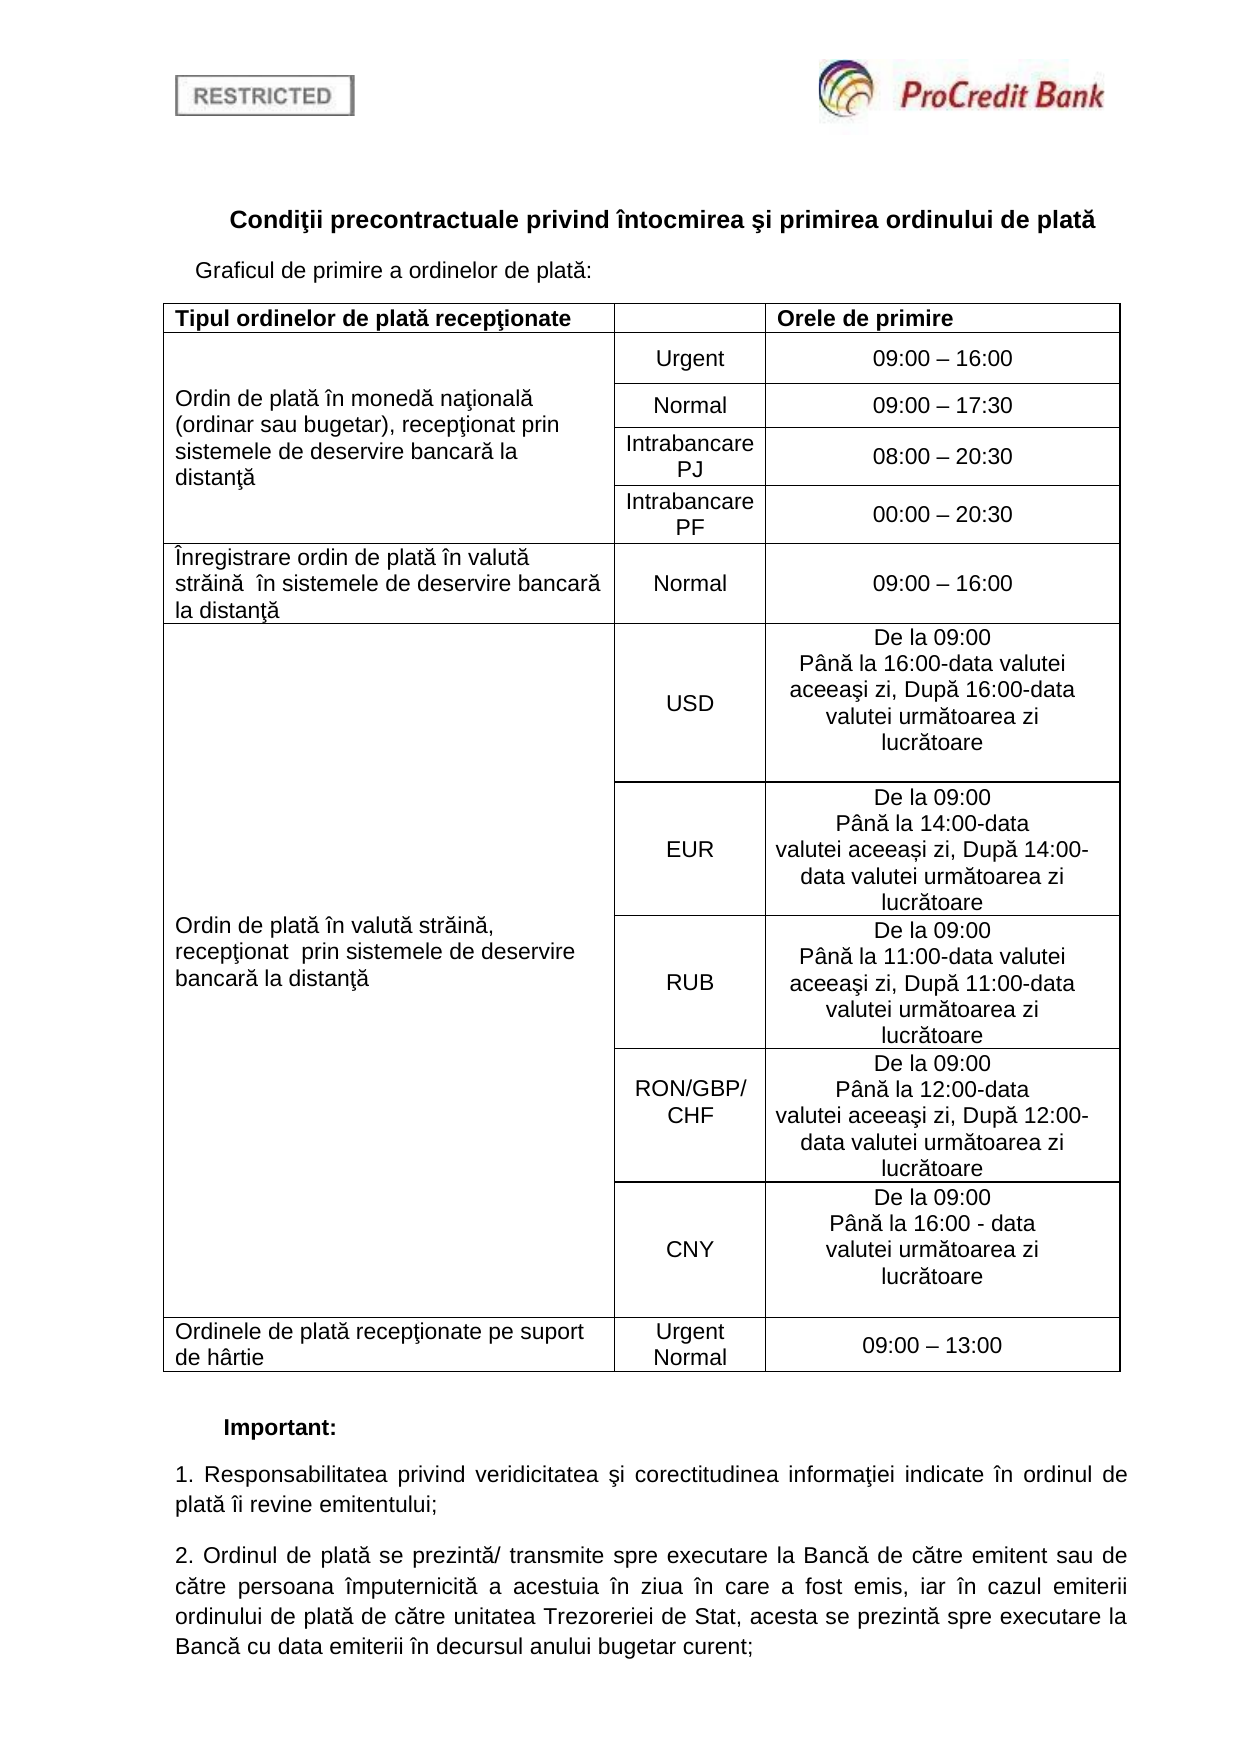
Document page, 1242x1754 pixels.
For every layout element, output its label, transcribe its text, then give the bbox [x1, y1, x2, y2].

table_header Tipul ordinelor de plată recepţionate [164, 304, 614, 332]
table_cell De la 09:00 Până la 16:00-data valutei aceeaşi zi, După 16:00-data valutei următoarea zi lucrătoare [766, 624, 1119, 781]
picture [175, 75, 355, 116]
picture [818, 59, 1105, 135]
table_cell Normal [615, 544, 765, 623]
table_cell Ordinele de plată recepţionate pe suport de hârtie [164, 1318, 614, 1371]
table_cell 00:00 – 20:30 [766, 486, 1119, 543]
table_cell De la 09:00 Până la 11:00-data valutei aceeaşi zi, După 11:00-data valutei următoarea zi lucrătoare [766, 916, 1119, 1048]
table_cell De la 09:00 Până la 12:00-data valutei aceeaşi zi, După 12:00-data valutei următoarea zi lucrătoare [766, 1049, 1119, 1181]
text Condiţii precontractuale privind întocmirea şi primirea ordinului de plată [195, 206, 1131, 232]
table_cell USD [615, 624, 765, 781]
table_header [615, 304, 765, 332]
table_cell EUR [615, 783, 765, 915]
table_cell Intrabancare PF [615, 486, 765, 543]
text 1. Responsabilitatea privind veridicitatea şi corectitudinea informaţiei indicate în ordinul de plată îi revine emitentului; [175, 1461, 1129, 1518]
table_cell Înregistrare ordin de plată în valută străină în sistemele de deservire bancară la distanţă [164, 544, 614, 623]
table_cell De la 09:00 Până la 16:00 - data valutei următoarea zi lucrătoare [766, 1183, 1119, 1317]
text Graficul de primire a ordinelor de plată: [195, 256, 1131, 282]
table_cell Ordin de plată în monedă naţională (ordinar sau bugetar), recepţionat prin sistemele de deservire bancară la distanţă [164, 333, 614, 543]
table_header Orele de primire [766, 304, 1119, 332]
table_cell Urgent Normal [615, 1318, 765, 1371]
text 2. Ordinul de plată se prezintă/ transmite spre executare la Bancă de către emitent sau de către persoana împuternicită a acestuia în ziua în care a fost emis, iar în cazul emiterii ordinului de plată de către unitatea Trezoreriei de Stat, acesta se prezintă spre executare la Bancă cu data emiterii în decursul anului bugetar curent; [175, 1542, 1129, 1659]
table_cell 09:00 – 13:00 [766, 1318, 1119, 1371]
table_cell Ordin de plată în valută străină, recepţionat prin sistemele de deservire bancară la distanţă [164, 624, 614, 1317]
text Important: [223, 1413, 1131, 1439]
table_cell RUB [615, 916, 765, 1048]
table_cell 09:00 – 16:00 [766, 333, 1119, 383]
table_cell RON/GBP/ CHF [615, 1049, 765, 1181]
table_cell 09:00 – 17:30 [766, 384, 1119, 427]
table_cell CNY [615, 1183, 765, 1317]
table_cell Intrabancare PJ [615, 428, 765, 484]
table_cell Urgent [615, 333, 765, 383]
table_cell Normal [615, 384, 765, 427]
table_cell 09:00 – 16:00 [766, 544, 1119, 623]
table_cell De la 09:00 Până la 14:00-data valutei aceeași zi, După 14:00-data valutei următoarea zi lucrătoare [766, 783, 1119, 915]
table_cell 08:00 – 20:30 [766, 428, 1119, 484]
